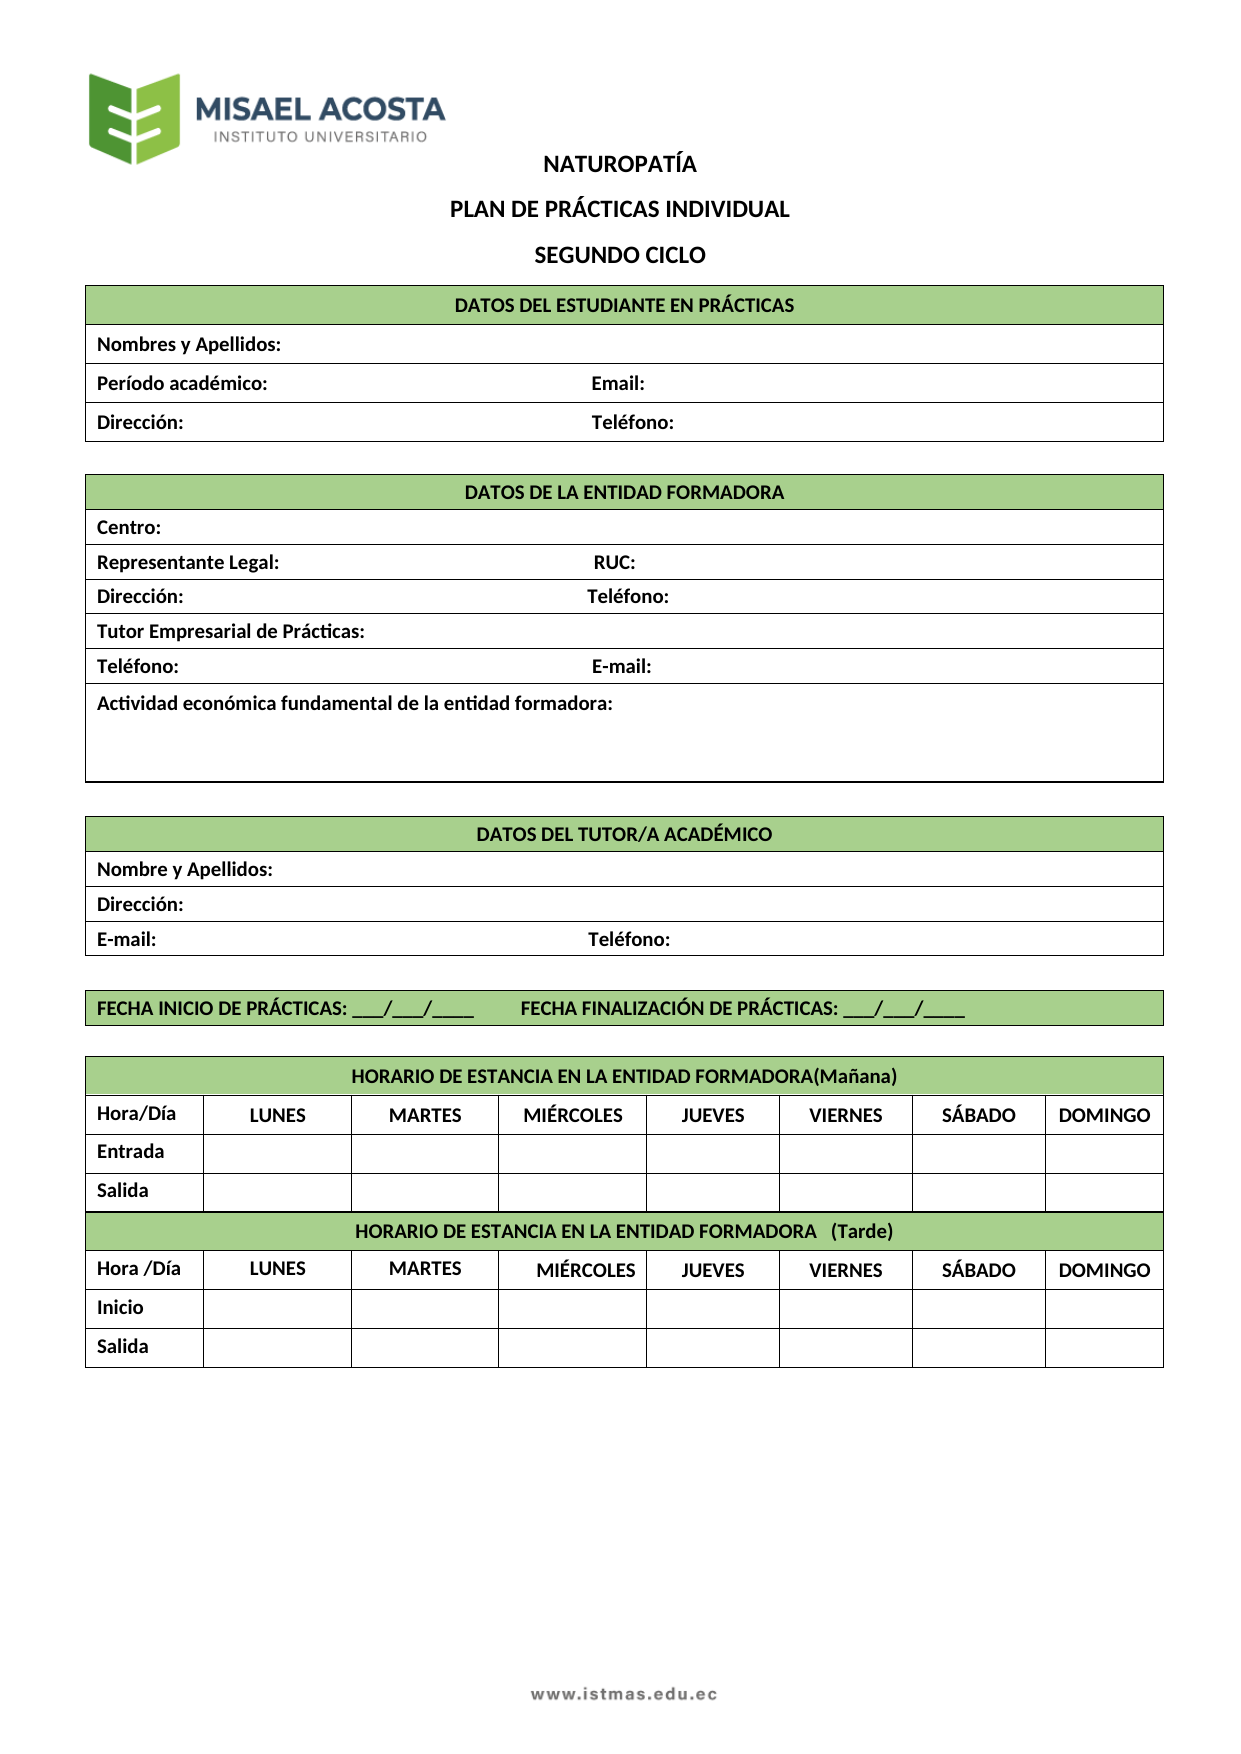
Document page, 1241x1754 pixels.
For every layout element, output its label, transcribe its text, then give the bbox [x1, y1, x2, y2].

table_cell [352, 1135, 498, 1172]
table_cell Nombres y Apellidos: [86, 325, 1163, 363]
table_cell Dirección: [86, 887, 1163, 921]
table_cell [499, 1135, 646, 1172]
table_cell [1046, 1329, 1163, 1367]
table_cell [647, 1329, 779, 1367]
table_cell JUEVES [647, 1251, 779, 1289]
table_cell MIÉRCOLES [499, 1096, 646, 1133]
table_cell [204, 1174, 351, 1211]
table_cell [352, 1329, 498, 1367]
table_cell SÁBADO [913, 1096, 1045, 1133]
table_cell HORARIO DE ESTANCIA EN LA ENTIDAD FORMADORA (Tarde) [86, 1213, 1163, 1250]
table_cell JUEVES [647, 1096, 779, 1133]
text SEGUNDO CICLO [118, 239, 1122, 270]
table_cell MIÉRCOLES [499, 1251, 646, 1289]
table_header HORARIO DE ESTANCIA EN LA ENTIDAD FORMADORA(Mañana) [86, 1057, 1163, 1094]
table_cell Dirección: Teléfono: [86, 403, 1163, 441]
text PLAN DE PRÁCTICAS INDIVIDUAL [118, 193, 1122, 224]
table_cell [1046, 1135, 1163, 1172]
table_cell [647, 1174, 779, 1211]
table_cell [1046, 1174, 1163, 1211]
table_cell [780, 1174, 912, 1211]
table_cell [913, 1135, 1045, 1172]
table_cell Dirección: Teléfono: [86, 580, 1163, 613]
table_cell DOMINGO [1046, 1096, 1163, 1133]
table_cell Entrada [86, 1135, 203, 1172]
table_cell [780, 1135, 912, 1172]
table_cell VIERNES [780, 1096, 912, 1133]
table_cell MARTES [352, 1096, 498, 1133]
table_cell Salida [86, 1174, 203, 1211]
table_header DATOS DE LA ENTIDAD FORMADORA [86, 475, 1163, 509]
table_cell LUNES [204, 1096, 351, 1133]
table_cell [352, 1174, 498, 1211]
table_cell [499, 1329, 646, 1367]
table_cell [647, 1135, 779, 1172]
table_cell Teléfono: E-mail: [86, 649, 1163, 683]
table_cell [913, 1174, 1045, 1211]
table_cell SÁBADO [913, 1251, 1045, 1289]
table_cell E-mail: Teléfono: [86, 922, 1163, 955]
table_cell [499, 1290, 646, 1328]
table_cell DOMINGO [1046, 1251, 1163, 1289]
table_cell Hora /Día [86, 1251, 203, 1289]
table_cell Hora/Día [86, 1096, 203, 1133]
text NATUROPATÍA [118, 148, 1122, 178]
picture [0, 0, 1241, 1754]
table_header DATOS DEL TUTOR/A ACADÉMICO [86, 817, 1163, 851]
table_cell [780, 1329, 912, 1367]
table_cell [204, 1290, 351, 1328]
table_cell Inicio [86, 1290, 203, 1328]
table_cell [913, 1329, 1045, 1367]
table_cell [204, 1329, 351, 1367]
table_cell Centro: [86, 510, 1163, 544]
table_cell [780, 1290, 912, 1328]
table_cell Representante Legal: RUC: [86, 545, 1163, 578]
table_cell [1046, 1290, 1163, 1328]
table_cell LUNES [204, 1251, 351, 1289]
table_cell [913, 1290, 1045, 1328]
table_cell Nombre y Apellidos: [86, 852, 1163, 886]
table_header FECHA INICIO DE PRÁCTICAS: ___/___/____ FECHA FINALIZACIÓN DE PRÁCTICAS: ___/___/____ [86, 991, 1163, 1025]
table_cell Tutor Empresarial de Prácticas: [86, 614, 1163, 648]
table_cell [204, 1135, 351, 1172]
table_cell VIERNES [780, 1251, 912, 1289]
table_cell Salida [86, 1329, 203, 1367]
table_cell Actividad económica fundamental de la entidad formadora: [86, 684, 1163, 781]
table_cell [647, 1290, 779, 1328]
table_cell MARTES [352, 1251, 498, 1289]
table_cell [499, 1174, 646, 1211]
table_header DATOS DEL ESTUDIANTE EN PRÁCTICAS [86, 286, 1163, 324]
table_cell Período académico: Email: [86, 364, 1163, 402]
table_cell [352, 1290, 498, 1328]
